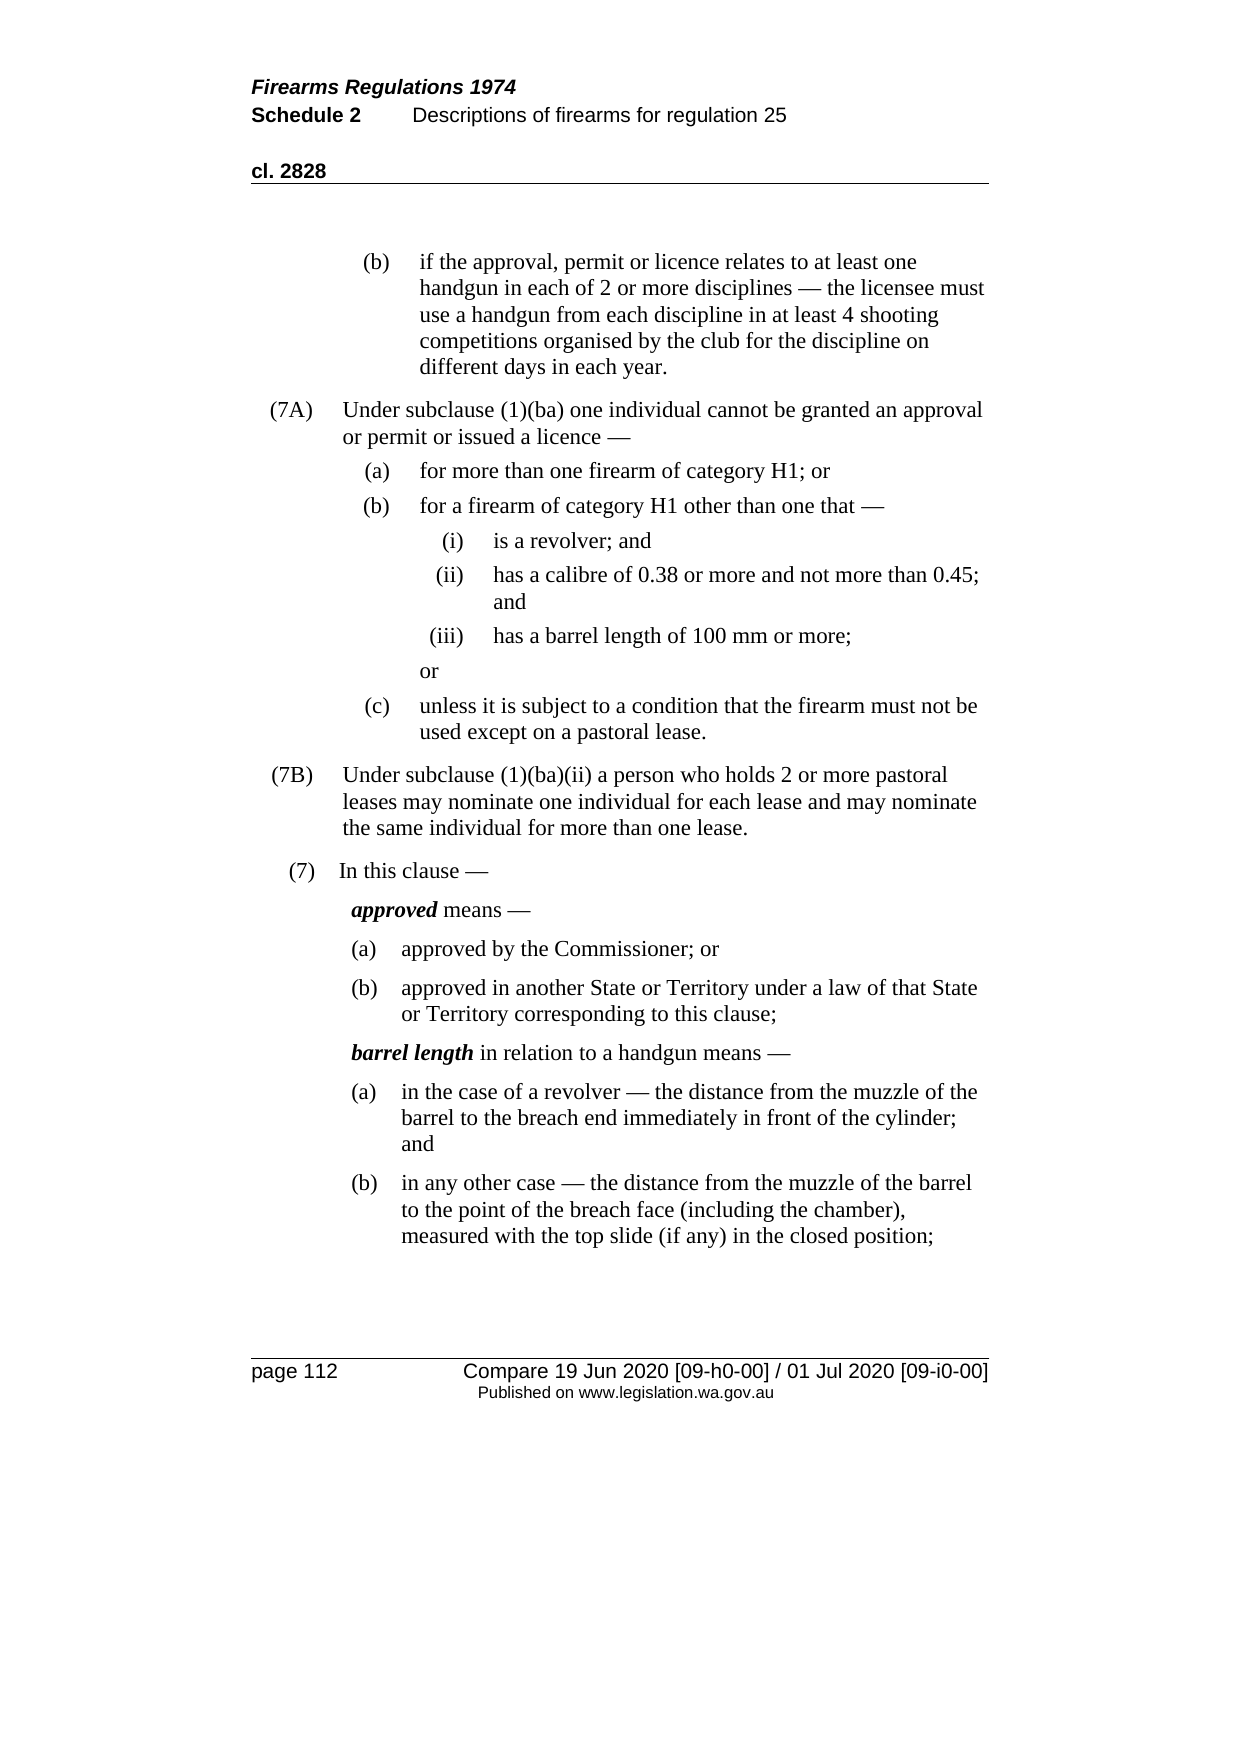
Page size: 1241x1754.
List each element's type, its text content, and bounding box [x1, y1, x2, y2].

text or [251, 657, 989, 684]
text (b) for a firearm of category H1 other than one that — [251, 492, 989, 518]
text (7A) Under subclause (1)(ba) one individual cannot be granted an approval or permit or issued a licence — [251, 396, 989, 449]
text (ii) has a calibre of 0.38 or more and not more than 0.45; and [251, 562, 989, 614]
text barrel length in relation to a handgun means — [251, 1039, 989, 1065]
text (a) approved by the Commissioner; or [251, 935, 989, 961]
text (7) In this clause — [251, 857, 989, 883]
text (a) in the case of a revolver — the distance from the muzzle of the barrel to the breach end immediately in front of the cylinder; and [251, 1078, 989, 1157]
text approved means — [251, 896, 989, 922]
text (i) is a revolver; and [251, 527, 989, 553]
text (7B) Under subclause (1)(ba)(ii) a person who holds 2 or more pastoral leases may nominate one individual for each lease and may nominate the same individual for more than one lease. [251, 761, 989, 840]
text (c) unless it is subject to a condition that the firearm must not be used except on a pastoral lease. [251, 692, 989, 745]
text (iii) has a barrel length of 100 mm or more; [251, 623, 989, 649]
text (b) if the approval, permit or licence relates to at least one handgun in each of 2 or more disciplines — the licensee must use a handgun from each discipline in at least 4 shooting competitions organised by the club for the discipline on different days in each year. [251, 248, 989, 380]
text (b) approved in another State or Territory under a law of that State or Territory corresponding to this clause; [251, 974, 989, 1026]
text (b) in any other case — the distance from the muzzle of the barrel to the point of the breach face (including the chamber), measured with the top slide (if any) in the closed position; [251, 1169, 989, 1248]
text (a) for more than one firearm of category H1; or [251, 457, 989, 484]
